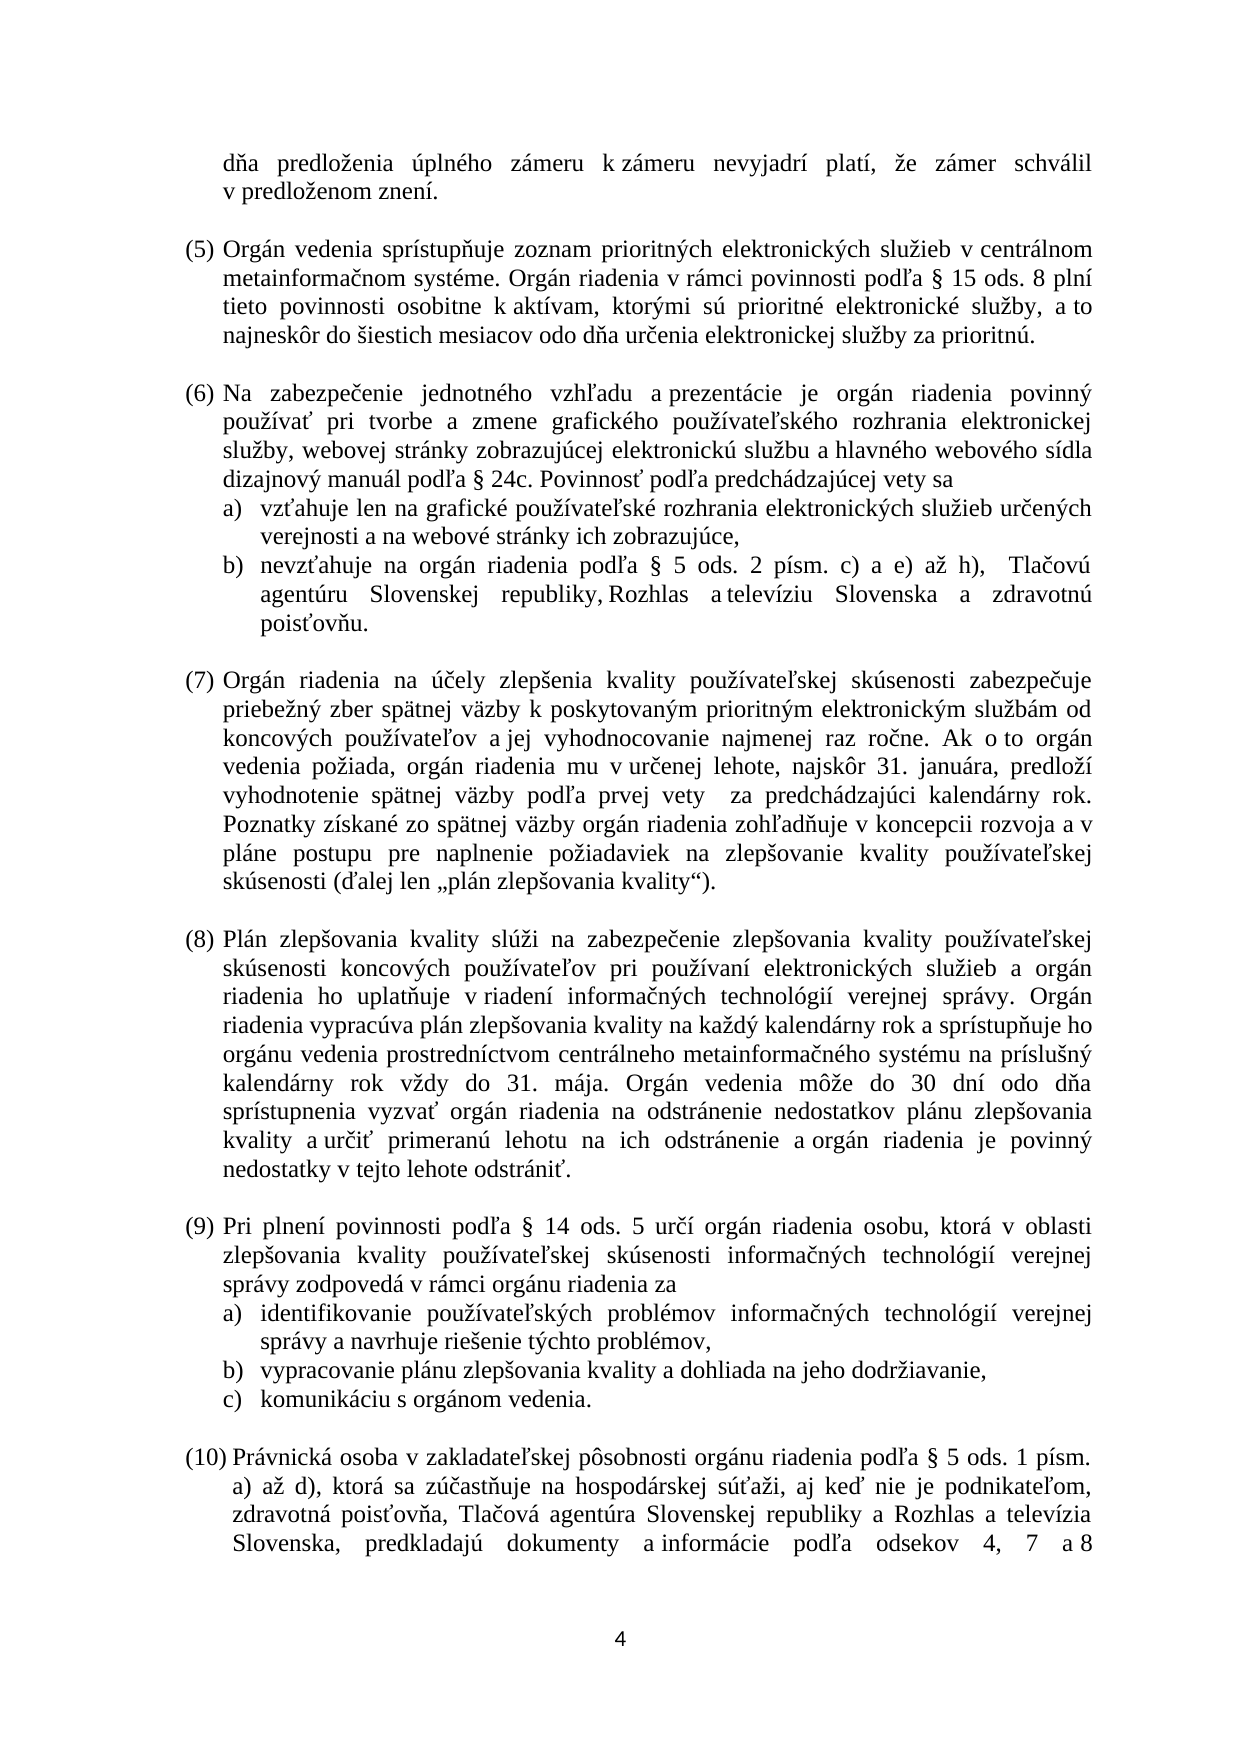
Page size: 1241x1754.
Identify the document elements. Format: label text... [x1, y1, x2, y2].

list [185, 148, 1093, 205]
list Pri plnení povinnosti podľa § 14 ods. 5 určí orgán riadenia osobu, ktorá v oblasti zlepšovania kvality používateľskej skúsenosti informačných technológií verejnej správy zodpovedá v rámci orgánu riadenia za [185, 1211, 1093, 1298]
list Orgán vedenia sprístupňuje zoznam prioritných elektronických služieb v centrálnom metainformačnom systéme. Orgán riadenia v rámci povinnosti podľa § 15 ods. 8 plní tieto povinnosti osobitne k aktívam, ktorými sú prioritné elektronické služby, a to najneskôr do šiestich mesiacov odo dňa určenia elektronickej služby za prioritnú. [185, 234, 1093, 349]
list vypracovanie plánu zlepšovania kvality a dohliada na jeho dodržiavanie, [223, 1355, 1093, 1384]
list nevzťahuje na orgán riadenia podľa § 5 ods. 2 písm. c) a e) až h), Tlačovú agentúru Slovenskej republiky, Rozhlas a televíziu Slovenska a zdravotnú poisťovňu. [223, 550, 1093, 636]
list Plán zlepšovania kvality slúži na zabezpečenie zlepšovania kvality používateľskej skúsenosti koncových používateľov pri používaní elektronických služieb a orgán riadenia ho uplatňuje v riadení informačných technológií verejnej správy. Orgán riadenia vypracúva plán zlepšovania kvality na každý kalendárny rok a sprístupňuje ho orgánu vedenia prostredníctvom centrálneho metainformačného systému na príslušný kalendárny rok vždy do 31. mája. Orgán vedenia môže do 30 dní odo dňa sprístupnenia vyzvať orgán riadenia na odstránenie nedostatkov plánu zlepšovania kvality a určiť primeranú lehotu na ich odstránenie a orgán riadenia je povinný nedostatky v tejto lehote odstrániť. [185, 924, 1093, 1183]
list komunikáciu s orgánom vedenia. [223, 1384, 1093, 1413]
list Na zabezpečenie jednotného vzhľadu a prezentácie je orgán riadenia povinný používať pri tvorbe a zmene grafického používateľského rozhrania elektronickej služby, webovej stránky zobrazujúcej elektronickú službu a hlavného webového sídla dizajnový manuál podľa § 24c. Povinnosť podľa predchádzajúcej vety sa [185, 378, 1093, 493]
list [185, 1442, 1093, 1557]
list vzťahuje len na grafické používateľské rozhrania elektronických služieb určených verejnosti a na webové stránky ich zobrazujúce, [223, 493, 1093, 550]
list Orgán riadenia na účely zlepšenia kvality používateľskej skúsenosti zabezpečuje priebežný zber spätnej väzby k poskytovaným prioritným elektronickým službám od koncových používateľov a jej vyhodnocovanie najmenej raz ročne. Ak o to orgán vedenia požiada, orgán riadenia mu v určenej lehote, najskôr 31. januára, predloží vyhodnotenie spätnej väzby podľa prvej vety za predchádzajúci kalendárny rok. Poznatky získané zo spätnej väzby orgán riadenia zohľadňuje v koncepcii rozvoja a v pláne postupu pre naplnenie požiadaviek na zlepšovanie kvality používateľskej skúsenosti (ďalej len „plán zlepšovania kvality“). [185, 665, 1093, 895]
list identifikovanie používateľských problémov informačných technológií verejnej správy a navrhuje riešenie týchto problémov, [223, 1298, 1093, 1355]
